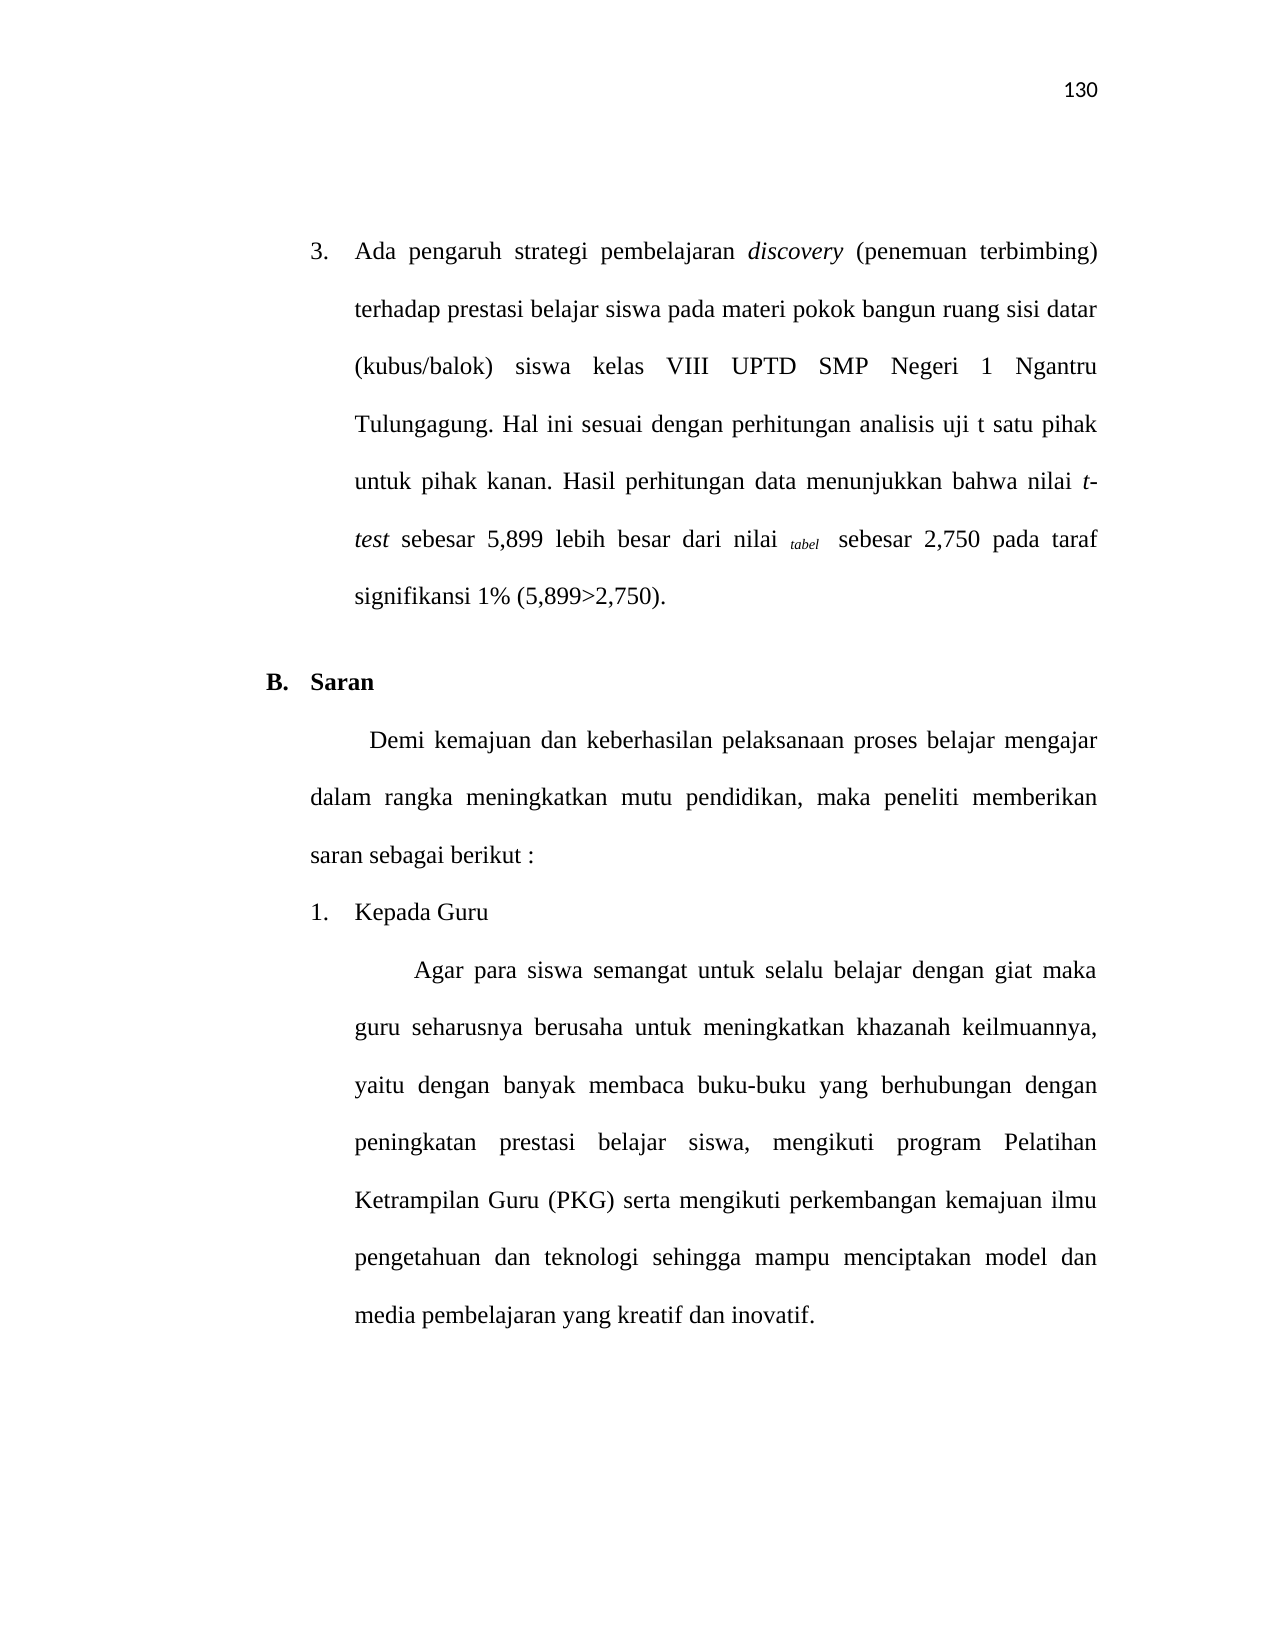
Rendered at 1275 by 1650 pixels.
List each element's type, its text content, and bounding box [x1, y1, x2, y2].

list Ada pengaruh strategi pembelajaran discovery (penemuan terbimbing) terhadap prestasi belajar siswa pada materi pokok bangun ruang sisi datar (kubus/balok) siswa kelas VIII UPTD SMP Negeri 1 Ngantru Tulungagung. Hal ini sesuai dengan perhitungan analisis uji t satu pihak untuk pihak kanan. Hasil perhitungan data menunjukkan bahwa nilai t-test sebesar 5,899 lebih besar dari nilai tabel sebesar 2,750 pada taraf signifikansi 1% (5,899>2,750). [310, 236, 1098, 610]
list Kepada Guru [310, 897, 1098, 926]
list Demi kemajuan dan keberhasilan pelaksanaan proses belajar mengajar dalam rangka meningkatkan mutu pendidikan, maka peneliti memberikan saran sebagai berikut : [310, 725, 1098, 869]
list Agar para siswa semangat untuk selalu belajar dengan giat maka guru seharusnya berusaha untuk meningkatkan khazanah keilmuannya, yaitu dengan banyak membaca buku-buku yang berhubungan dengan peningkatan prestasi belajar siswa, mengikuti program Pelatihan Ketrampilan Guru (PKG) serta mengikuti perkembangan kemajuan ilmu pengetahuan dan teknologi sehingga mampu menciptakan model dan media pembelajaran yang kreatif dan inovatif. [354, 955, 1098, 1329]
list Saran [266, 667, 1098, 696]
